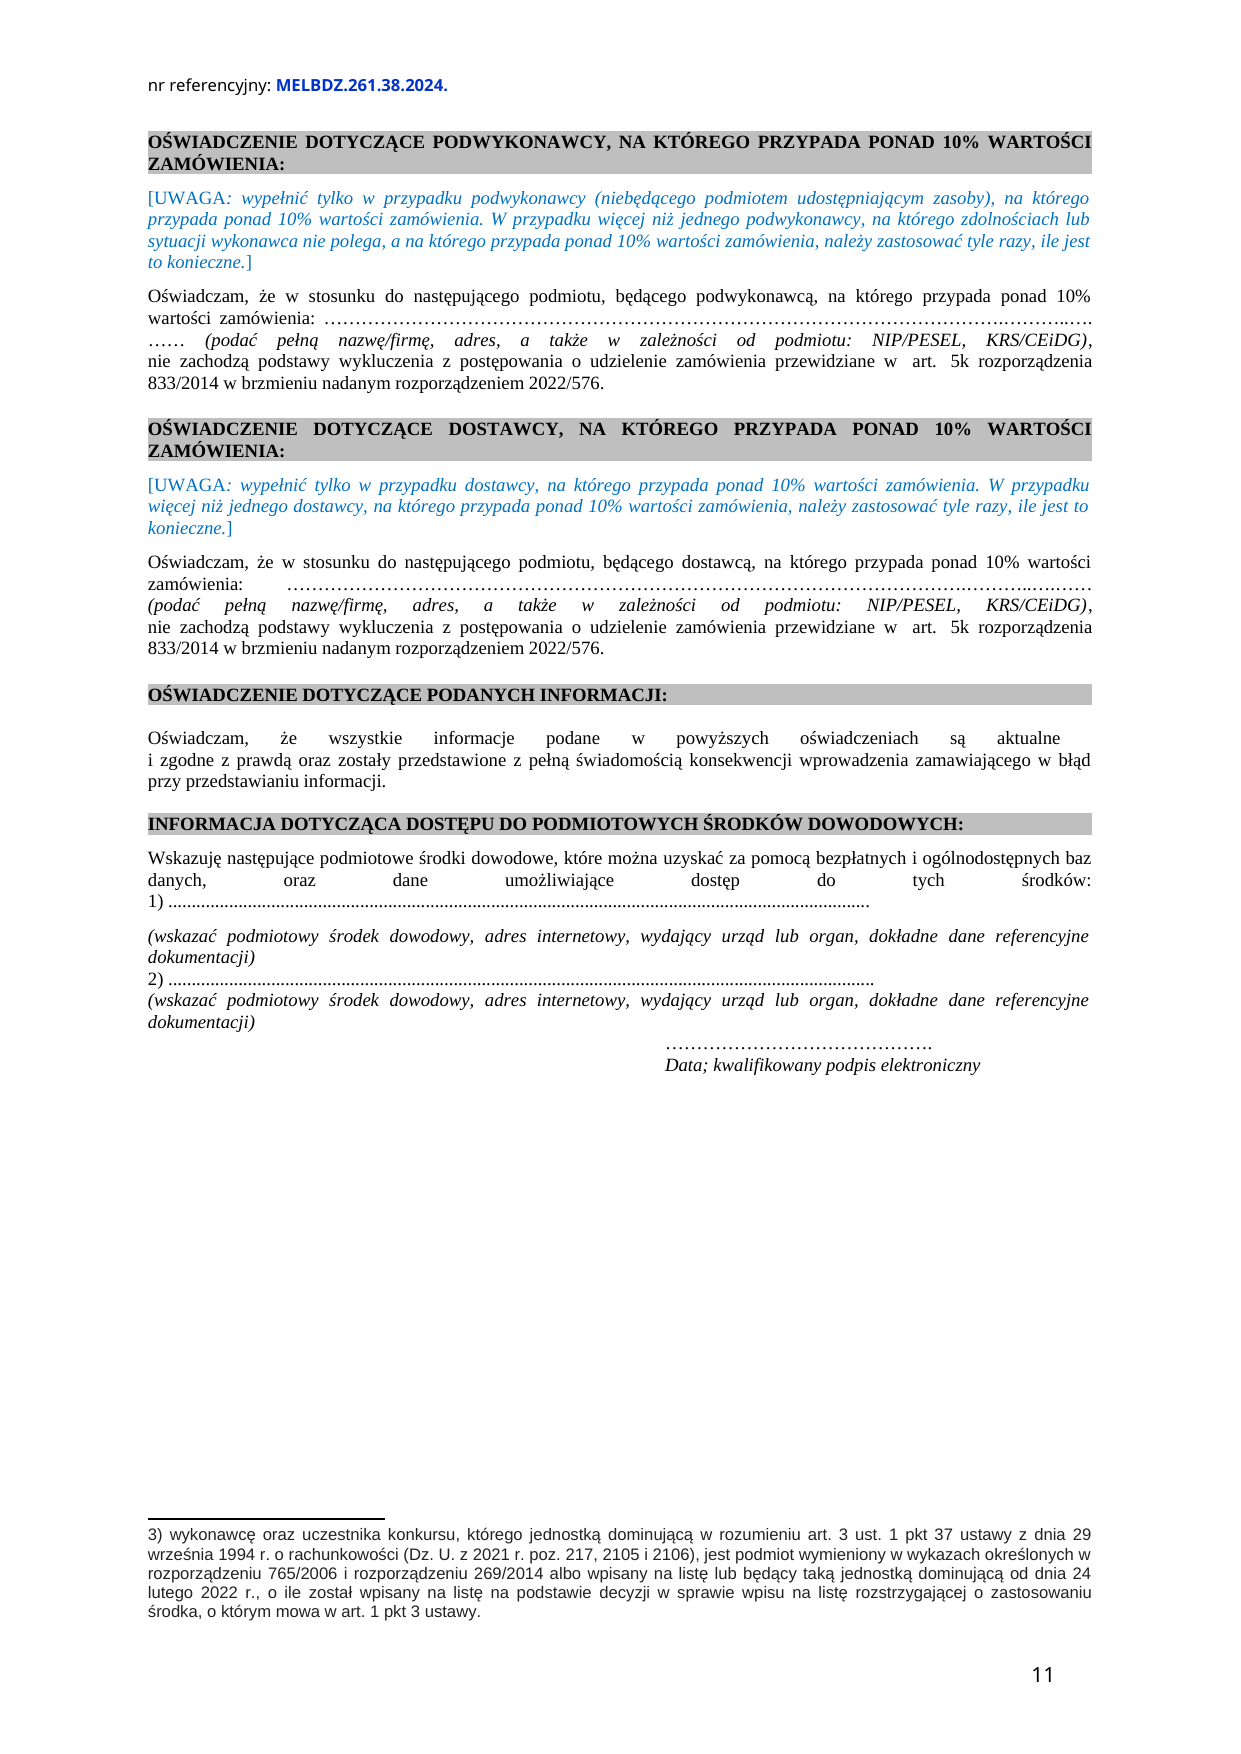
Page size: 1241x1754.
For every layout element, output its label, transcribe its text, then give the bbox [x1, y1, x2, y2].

text ……………………………………. [148, 1032, 1092, 1054]
text Oświadczam, że w stosunku do następującego podmiotu, będącego dostawcą, na którego przypada ponad 10% wartości zamówienia: ……………………………………………………………………………………………….………..….…… (podać pełną nazwę/firmę, adres, a także w zależności od podmiotu: NIP/PESEL, KRS/CEiDG), nie zachodzą podstawy wykluczenia z postępowania o udzielenie zamówienia przewidziane w art. 5k rozporządzenia 833/2014 w brzmieniu nadanym rozporządzeniem 2022/576. [148, 551, 1092, 659]
text OŚWIADCZENIE DOTYCZĄCE PODWYKONAWCY, NA KTÓREGO PRZYPADA PONAD 10% WARTOŚCI ZAMÓWIENIA: [148, 131, 1092, 174]
text OŚWIADCZENIE DOTYCZĄCE DOSTAWCY, NA KTÓREGO PRZYPADA PONAD 10% WARTOŚCI ZAMÓWIENIA: [148, 418, 1092, 461]
text (wskazać podmiotowy środek dowodowy, adres internetowy, wydający urząd lub organ, dokładne dane referencyjne dokumentacji) [148, 989, 1092, 1032]
text [UWAGA: wypełnić tylko w przypadku podwykonawcy (niebędącego podmiotem udostępniającym zasoby), na którego przypada ponad 10% wartości zamówienia. W przypadku więcej niż jednego podwykonawcy, na którego zdolnościach lub sytuacji wykonawca nie polega, a na którego przypada ponad 10% wartości zamówienia, należy zastosować tyle razy, ile jest to konieczne.] [148, 187, 1092, 273]
text INFORMACJA DOTYCZĄCA DOSTĘPU DO PODMIOTOWYCH ŚRODKÓW DOWODOWYCH: [148, 813, 1092, 835]
text Wskazuję następujące podmiotowe środki dowodowe, które można uzyskać za pomocą bezpłatnych i ogólnodostępnych baz danych, oraz dane umożliwiające dostęp do tych środków: 1) ...................................................................................................................................................... [148, 847, 1092, 912]
text OŚWIADCZENIE DOTYCZĄCE PODANYCH INFORMACJI: [148, 684, 1092, 705]
text (wskazać podmiotowy środek dowodowy, adres internetowy, wydający urząd lub organ, dokładne dane referencyjne dokumentacji) [148, 924, 1092, 968]
text [UWAGA: wypełnić tylko w przypadku dostawcy, na którego przypada ponad 10% wartości zamówienia. W przypadku więcej niż jednego dostawcy, na którego przypada ponad 10% wartości zamówienia, należy zastosować tyle razy, ile jest to konieczne.] [148, 474, 1092, 538]
text Oświadczam, że w stosunku do następującego podmiotu, będącego podwykonawcą, na którego przypada ponad 10% wartości zamówienia: ……………………………………………………………………………………………….………..….…… (podać pełną nazwę/firmę, adres, a także w zależności od podmiotu: NIP/PESEL, KRS/CEiDG), nie zachodzą podstawy wykluczenia z postępowania o udzielenie zamówienia przewidziane w art. 5k rozporządzenia 833/2014 w brzmieniu nadanym rozporządzeniem 2022/576. [148, 285, 1092, 393]
text Data; kwalifikowany podpis elektroniczny [148, 1054, 1092, 1075]
text 2) ....................................................................................................................................................... [148, 968, 1092, 989]
text Oświadczam, że wszystkie informacje podane w powyższych oświadczeniach są aktualne i zgodne z prawdą oraz zostały przedstawione z pełną świadomością konsekwencji wprowadzenia zamawiającego w błąd przy przedstawianiu informacji. [148, 727, 1092, 792]
